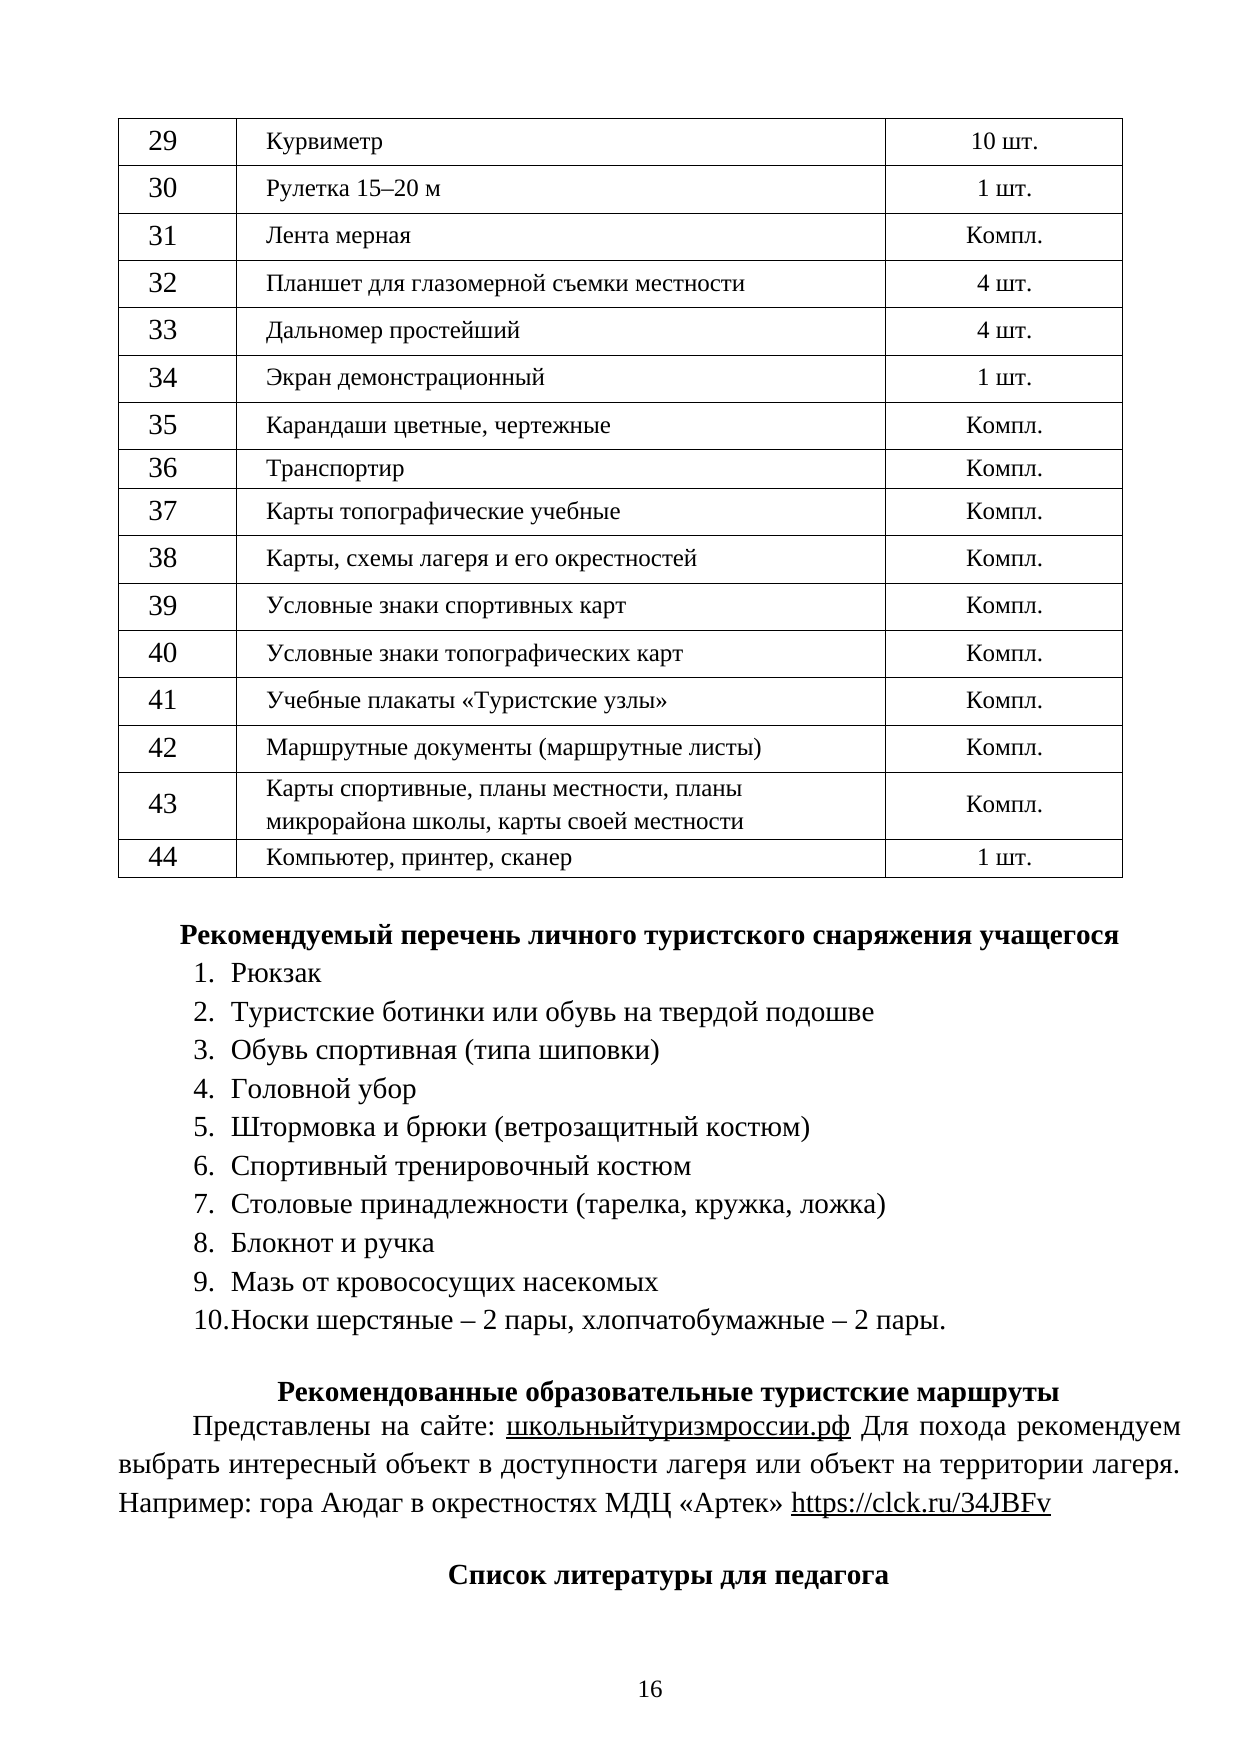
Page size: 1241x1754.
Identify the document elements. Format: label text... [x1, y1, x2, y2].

table_cell [119, 403, 236, 449]
table_cell 1 шт. [886, 166, 1122, 213]
table_cell Условные знаки топографических карт [237, 631, 885, 677]
list Носки шерстяные – 2 пары, хлопчатобумажные – 2 пары. [193, 1302, 1181, 1336]
list Мазь от кровососущих насекомых [193, 1264, 1181, 1297]
table_cell Учебные плакаты «Туристские узлы» [237, 678, 885, 724]
text Рекомендуемый перечень личного туристского снаряжения учащегося [118, 917, 1181, 950]
table_cell [119, 678, 236, 724]
table_cell 1 шт. [886, 840, 1122, 877]
list Спортивный тренировочный костюм [193, 1148, 1181, 1182]
table_cell Компл. [886, 450, 1122, 488]
table_cell [119, 726, 236, 772]
table_cell [119, 450, 236, 488]
text Список литературы для педагога [156, 1557, 1181, 1591]
list Столовые принадлежности (тарелка, кружка, ложка) [193, 1187, 1181, 1220]
table_cell Компьютер, принтер, сканер [237, 840, 885, 877]
table_cell [119, 119, 236, 165]
table_cell Компл. [886, 403, 1122, 449]
table_cell [119, 308, 236, 354]
table_cell Карандаши цветные, чертежные [237, 403, 885, 449]
table_cell Условные знаки спортивных карт [237, 584, 885, 630]
table_cell [119, 261, 236, 307]
table_cell 4 шт. [886, 308, 1122, 354]
list Обувь спортивная (типа шиповки) [193, 1032, 1181, 1066]
table_cell Карты спортивные, планы местности, планы микрорайона школы, карты своей местности [237, 773, 885, 838]
table_cell Компл. [886, 536, 1122, 583]
table_cell Экран демонстрационный [237, 356, 885, 402]
table_cell Планшет для глазомерной съемки местности [237, 261, 885, 307]
table_cell Компл. [886, 678, 1122, 724]
table_cell Рулетка 15–20 м [237, 166, 885, 213]
table_cell [119, 356, 236, 402]
list Головной убор [193, 1071, 1181, 1104]
table_cell Компл. [886, 726, 1122, 772]
table_cell Карты, схемы лагеря и его окрестностей [237, 536, 885, 583]
text Рекомендованные образовательные туристские маршруты [156, 1374, 1181, 1408]
table_cell [119, 166, 236, 213]
table_cell Компл. [886, 631, 1122, 677]
table_cell 4 шт. [886, 261, 1122, 307]
table_cell Компл. [886, 214, 1122, 260]
table_cell Маршрутные документы (маршрутные листы) [237, 726, 885, 772]
table_cell [119, 773, 236, 838]
table_cell Лента мерная [237, 214, 885, 260]
table_cell 1 шт. [886, 356, 1122, 402]
table_cell Компл. [886, 489, 1122, 535]
table_cell [119, 584, 236, 630]
table_cell [119, 631, 236, 677]
table_cell [119, 536, 236, 583]
table_cell Транспортир [237, 450, 885, 488]
table_cell Компл. [886, 773, 1122, 838]
list Штормовка и брюки (ветрозащитный костюм) [193, 1109, 1181, 1143]
table_cell 10 шт. [886, 119, 1122, 165]
list Рюкзак [193, 955, 1181, 989]
text Представлены на сайте: школьныйтуризмроссии.рф Для похода рекомендуем выбрать интересный объект в доступности лагеря или объект на территории лагеря. Например: гора Аюдаг в окрестностях МДЦ «Артек» https://clck.ru/34JBFv [118, 1408, 1181, 1518]
table_cell Компл. [886, 584, 1122, 630]
table_cell [119, 489, 236, 535]
table_cell [119, 840, 236, 877]
table_cell Карты топографические учебные [237, 489, 885, 535]
table_cell [119, 214, 236, 260]
list Блокнот и ручка [193, 1225, 1181, 1259]
table_cell Дальномер простейший [237, 308, 885, 354]
list Туристские ботинки или обувь на твердой подошве [193, 994, 1181, 1027]
table_cell Курвиметр [237, 119, 885, 165]
